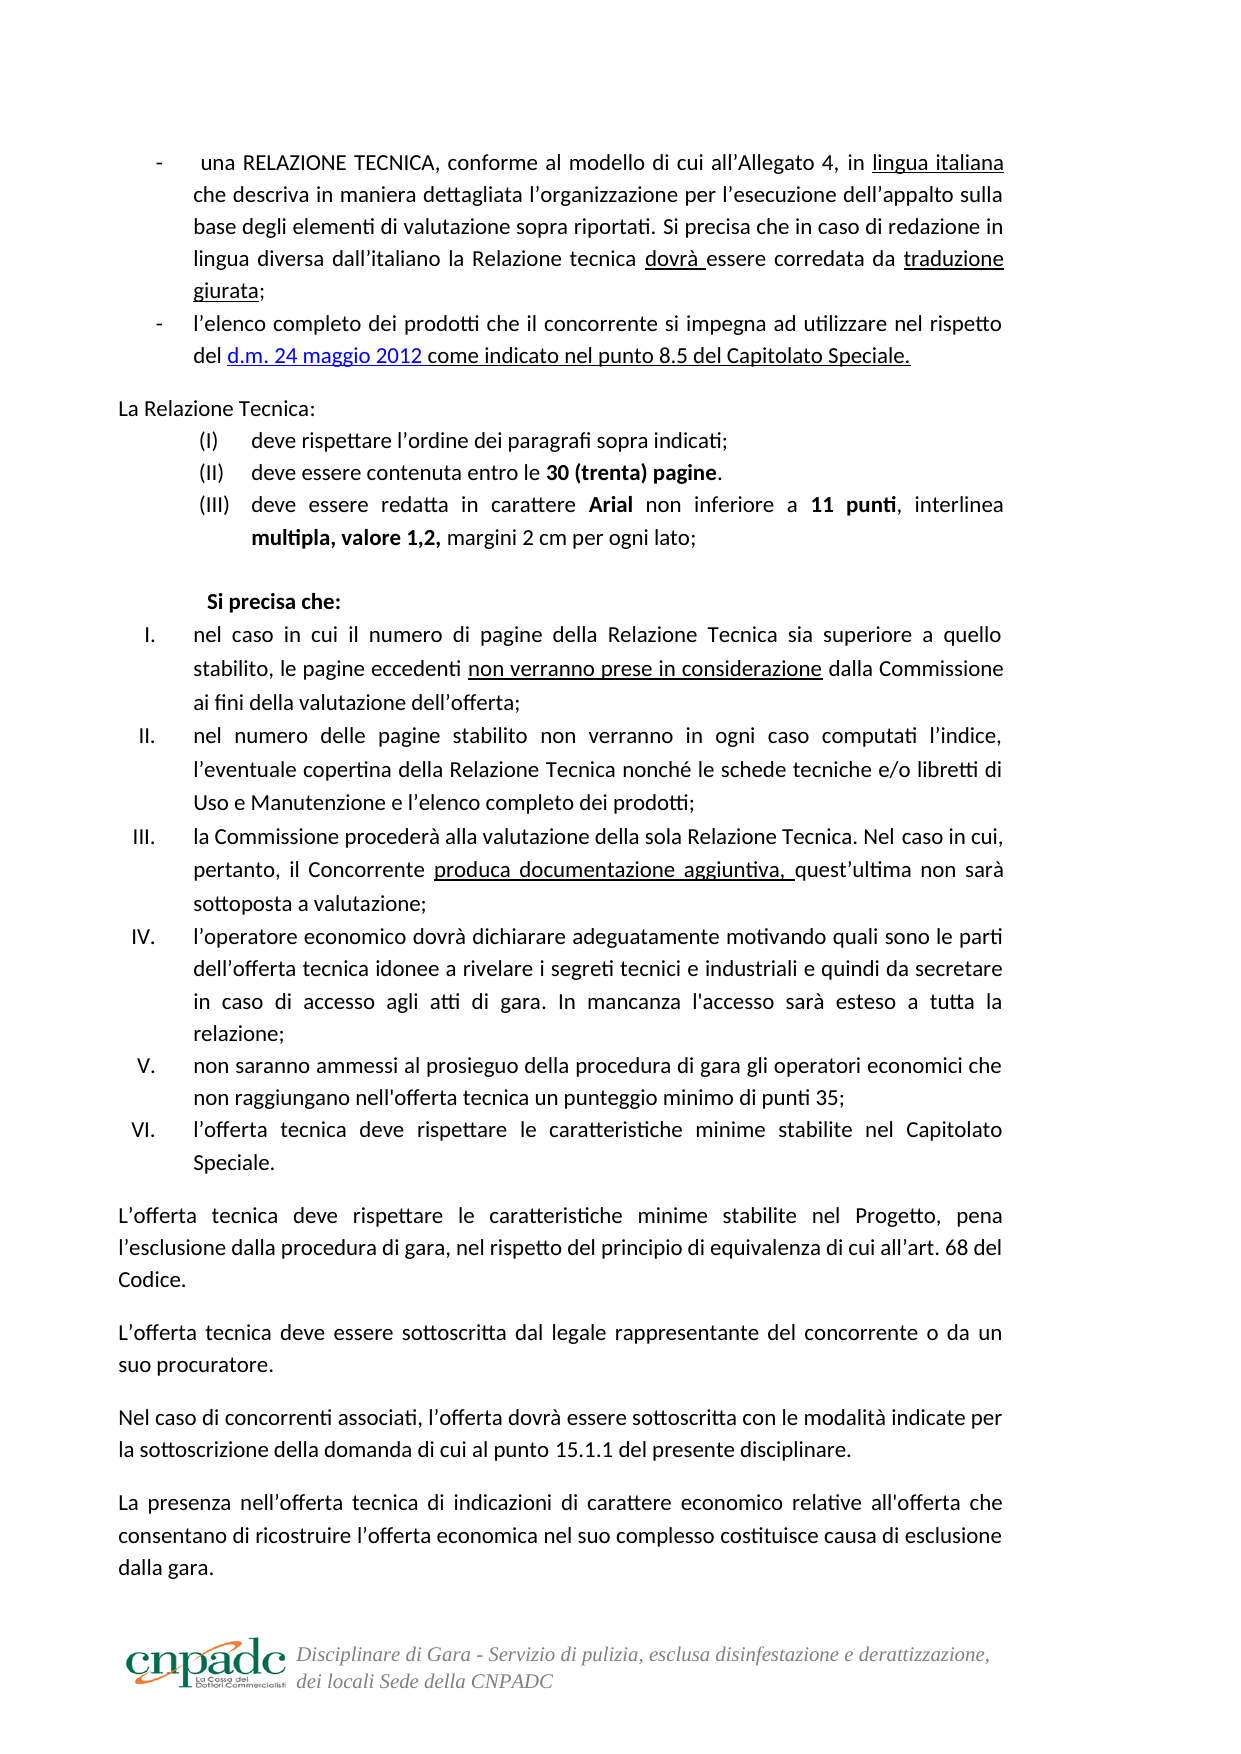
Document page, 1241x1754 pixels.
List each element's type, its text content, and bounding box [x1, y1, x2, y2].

text L’offerta tecnica deve rispettare le caratteristiche minime stabilite nel Progetto, pena l’esclusione dalla procedura di gara, nel rispetto del principio di equivalenza di cui all’art. 68 del Codice. [118, 1201, 1004, 1293]
list deve essere redatta in carattere Arial non inferiore a 11 punti, interlinea multipla, valore 1,2, margini 2 cm per ogni lato; [199, 490, 1004, 551]
list l’offerta tecnica deve rispettare le caratteristiche minime stabilite nel Capitolato Speciale. [156, 1116, 1004, 1176]
list la Commissione procederà alla valutazione della sola Relazione Tecnica. Nel caso in cui, pertanto, il Concorrente produca documentazione aggiuntiva, quest’ultima non sarà sottoposta a valutazione; [156, 822, 1004, 917]
text Nel caso di concorrenti associati, l’offerta dovrà essere sottoscritta con le modalità indicate per la sottoscrizione della domanda di cui al punto 15.1.1 del presente disciplinare. [118, 1403, 1004, 1463]
text Si precisa che: [207, 587, 1004, 615]
list nel caso in cui il numero di pagine della Relazione Tecnica sia superiore a quello stabilito, le pagine eccedenti non verranno prese in considerazione dalla Commissione ai fini della valutazione dell’offerta; [156, 621, 1004, 716]
list deve rispettare l’ordine dei paragrafi sopra indicati; [199, 426, 1004, 454]
list una RELAZIONE TECNICA, conforme al modello di cui all’Allegato 4, in lingua italiana che descriva in maniera dettagliata l’organizzazione per l’esecuzione dell’appalto sulla base degli elementi di valutazione sopra riportati. Si precisa che in caso di redazione in lingua diversa dall’italiano la Relazione tecnica dovrà essere corredata da traduzione giurata; [156, 148, 1004, 304]
picture [118, 1632, 296, 1692]
list l’operatore economico dovrà dichiarare adeguatamente motivando quali sono le parti dell’offerta tecnica idonee a rivelare i segreti tecnici e industriali e quindi da secretare in caso di accesso agli atti di gara. In mancanza l'accesso sarà esteso a tutta la relazione; [156, 922, 1004, 1047]
text La presenza nell’offerta tecnica di indicazioni di carattere economico relative all'offerta che consentano di ricostruire l’offerta economica nel suo complesso costituisce causa di esclusione dalla gara. [118, 1488, 1004, 1581]
list deve essere contenuta entro le 30 (trenta) pagine. [199, 458, 1004, 486]
list non saranno ammessi al prosieguo della procedura di gara gli operatori economici che non raggiungano nell'offerta tecnica un punteggio minimo di punti 35; [156, 1051, 1004, 1111]
list l’elenco completo dei prodotti che il concorrente si impegna ad utilizzare nel rispetto del d.m. 24 maggio 2012 come indicato nel punto 8.5 del Capitolato Speciale. [156, 309, 1004, 369]
list nel numero delle pagine stabilito non verranno in ogni caso computati l’indice, l’eventuale copertina della Relazione Tecnica nonché le schede tecniche e/o libretti di Uso e Manutenzione e l’elenco completo dei prodotti; [156, 721, 1004, 816]
text La Relazione Tecnica: [118, 394, 1004, 422]
text L’offerta tecnica deve essere sottoscritta dal legale rappresentante del concorrente o da un suo procuratore. [118, 1318, 1004, 1378]
